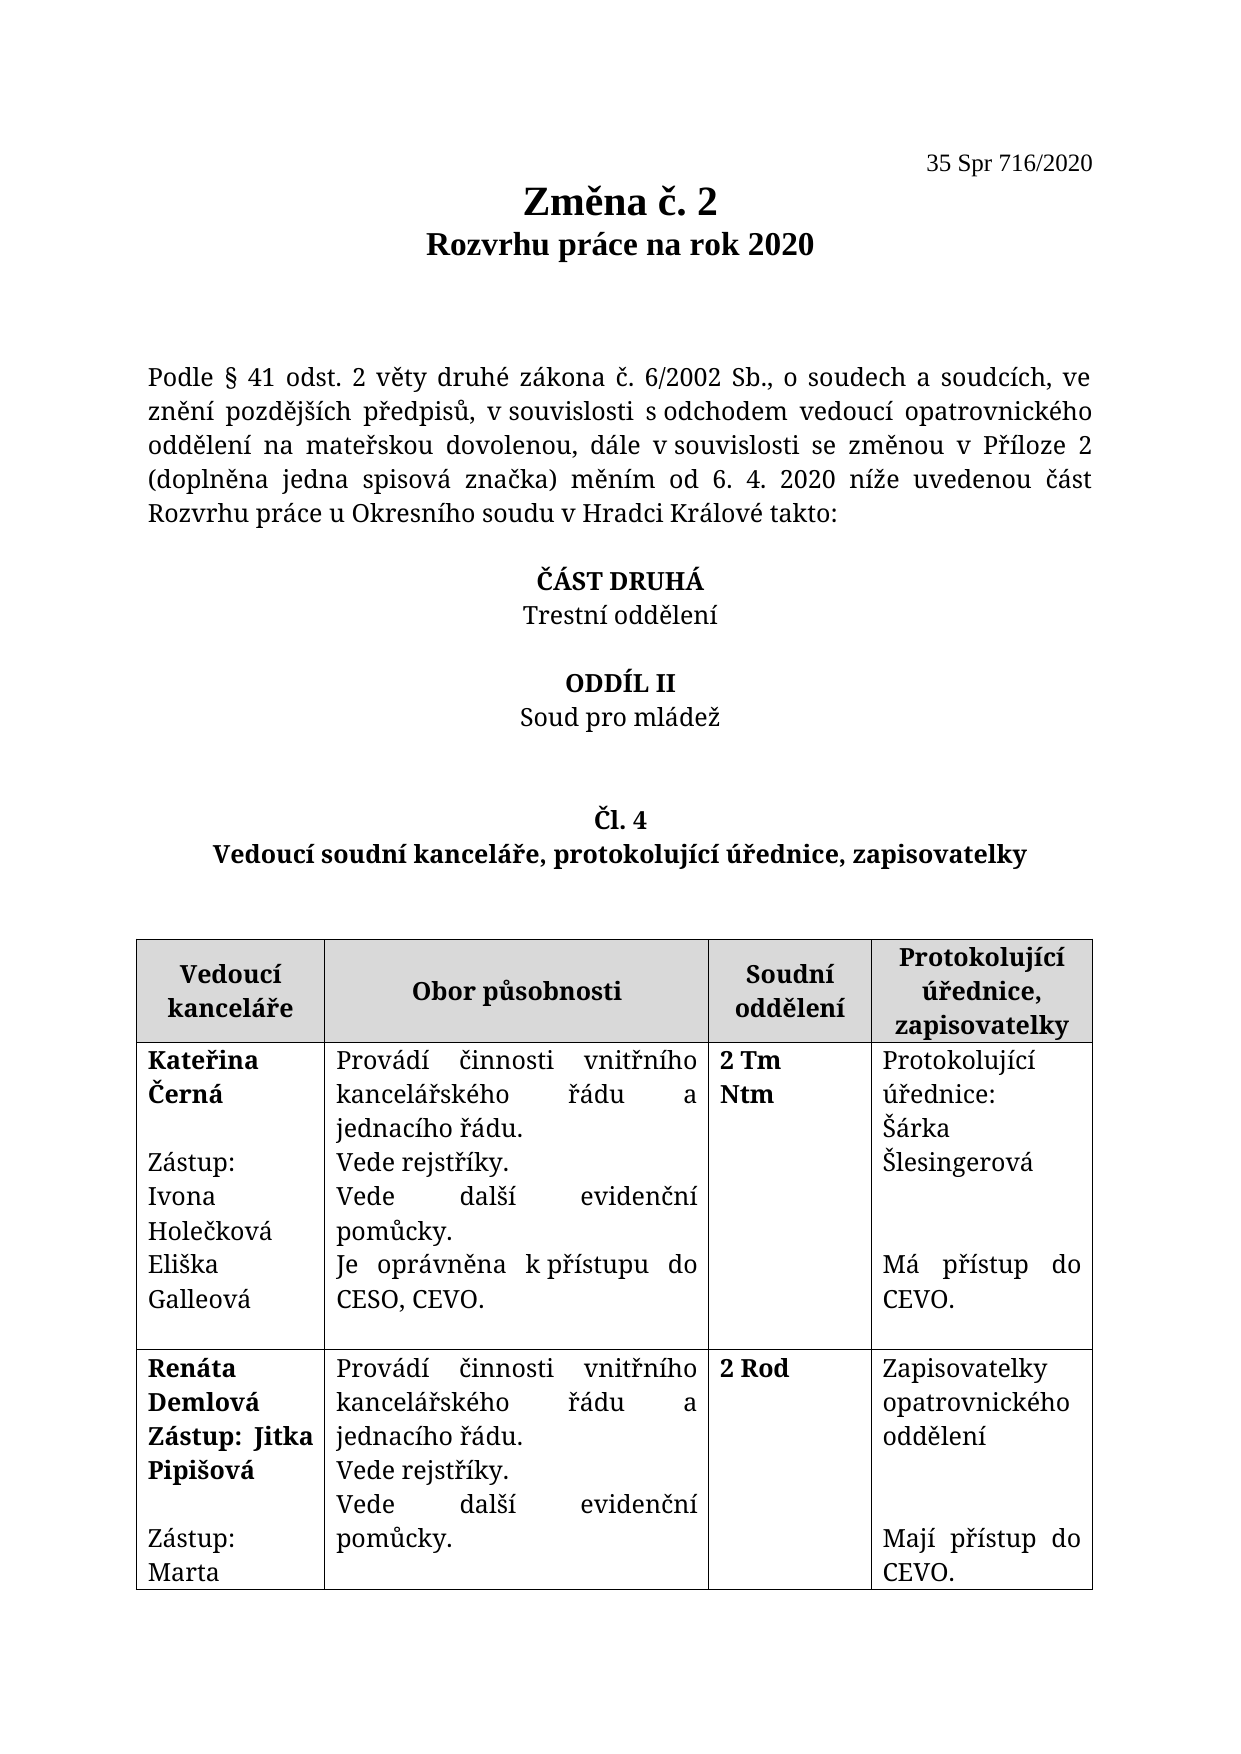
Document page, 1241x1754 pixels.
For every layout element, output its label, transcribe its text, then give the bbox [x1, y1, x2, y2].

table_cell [872, 1350, 1092, 1589]
table_cell Provádí činnosti vnitřního kancelářského řádu a jednacího řádu. Vede rejstříky. Vede další evidenční pomůcky. Je oprávněna k přístupu do CESO, CEVO. [325, 1043, 708, 1349]
table_cell Protokolující úřednice: Šárka Šlesingerová Má přístup do CEVO. [872, 1043, 1092, 1349]
subtitle ČÁST DRUHÁ [148, 564, 1093, 598]
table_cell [137, 1350, 324, 1589]
table_header Vedoucí kanceláře [137, 940, 324, 1042]
subtitle Trestní oddělení [148, 598, 1093, 632]
title Změna č. 2 [148, 176, 1093, 224]
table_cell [325, 1350, 708, 1589]
text Podle § 41 odst. 2 věty druhé zákona č. 6/2002 Sb., o soudech a soudcích, ve znění pozdějších předpisů, v souvislosti s odchodem vedoucí opatrovnického oddělení na mateřskou dovolenou, dále v souvislosti se změnou v Příloze 2 (doplněna jedna spisová značka) měním od 6. 4. 2020 níže uvedenou část Rozvrhu práce u Okresního soudu v Hradci Králové takto: [148, 359, 1093, 530]
text Rozvrhu práce na rok 2020 [148, 224, 1093, 263]
text Soud pro mládež [148, 700, 1093, 734]
table_cell 2 Tm Ntm [709, 1043, 871, 1349]
table_header Protokolující úřednice, zapisovatelky [872, 940, 1092, 1042]
text ODDÍL II [148, 666, 1093, 700]
table_header Obor působnosti [325, 940, 708, 1042]
text Vedoucí soudní kanceláře, protokolující úřednice, zapisovatelky [148, 836, 1093, 870]
text Čl. 4 [148, 802, 1093, 836]
table_cell 2 Rod [709, 1350, 871, 1589]
table_header Soudní oddělení [709, 940, 871, 1042]
table_cell Kateřina Černá Zástup: Ivona Holečková Eliška Galleová [137, 1043, 324, 1349]
title 35 Spr 716/2020 [148, 148, 1093, 176]
